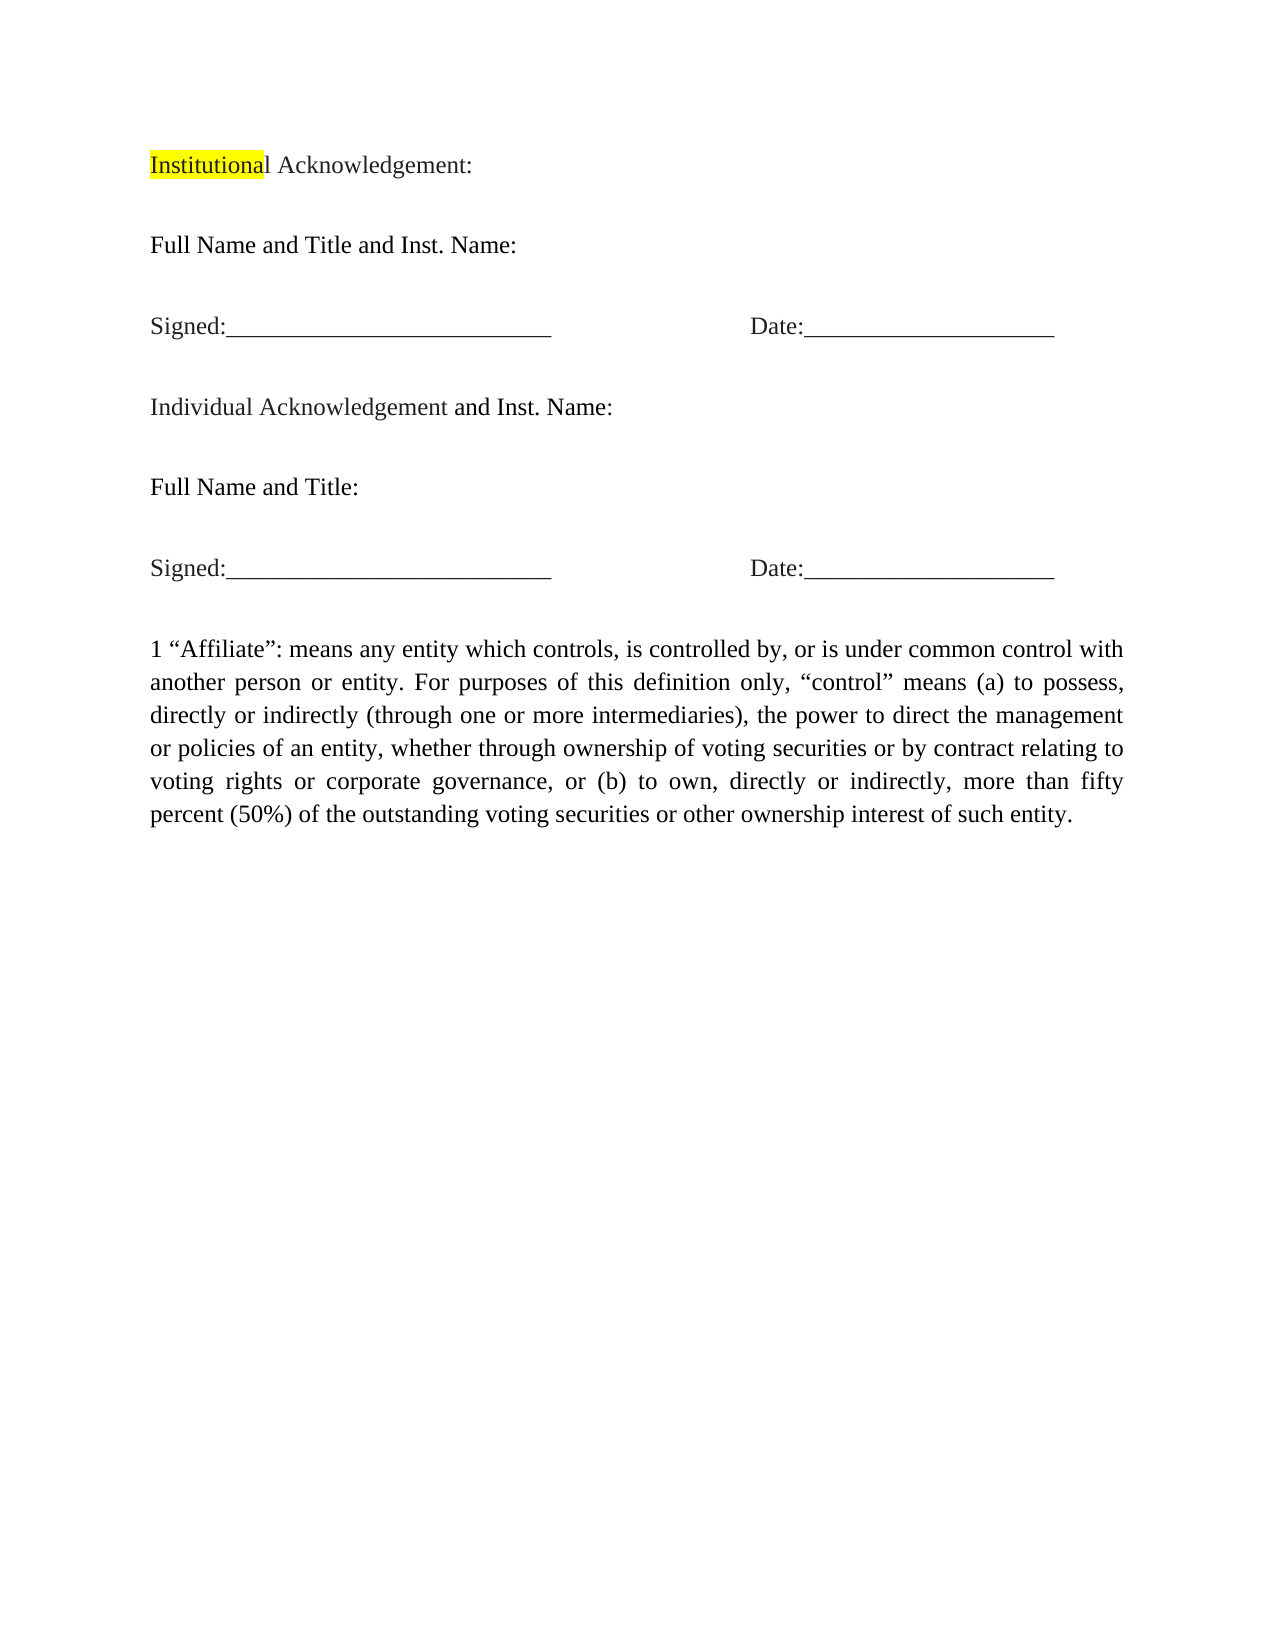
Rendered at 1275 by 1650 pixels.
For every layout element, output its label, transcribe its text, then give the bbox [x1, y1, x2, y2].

text Signed:__________________________ Date:____________________ [150, 553, 1125, 582]
text Full Name and Title: [150, 472, 1125, 501]
text Signed:__________________________ Date:____________________ [150, 311, 1125, 340]
text Individual Acknowledgement and Inst. Name: [150, 392, 1125, 421]
text Full Name and Title and Inst. Name: [150, 231, 1125, 259]
text 1 “Affiliate”: means any entity which controls, is controlled by, or is under common control with another person or entity. For purposes of this definition only, “control” means (a) to possess, directly or indirectly (through one or more intermediaries), the power to direct the management or policies of an entity, whether through ownership of voting securities or by contract relating to voting rights or corporate governance, or (b) to own, directly or indirectly, more than fifty percent (50%) of the outstanding voting securities or other ownership interest of such entity. [150, 634, 1125, 828]
text Institutional Acknowledgement: [264, 150, 1125, 179]
